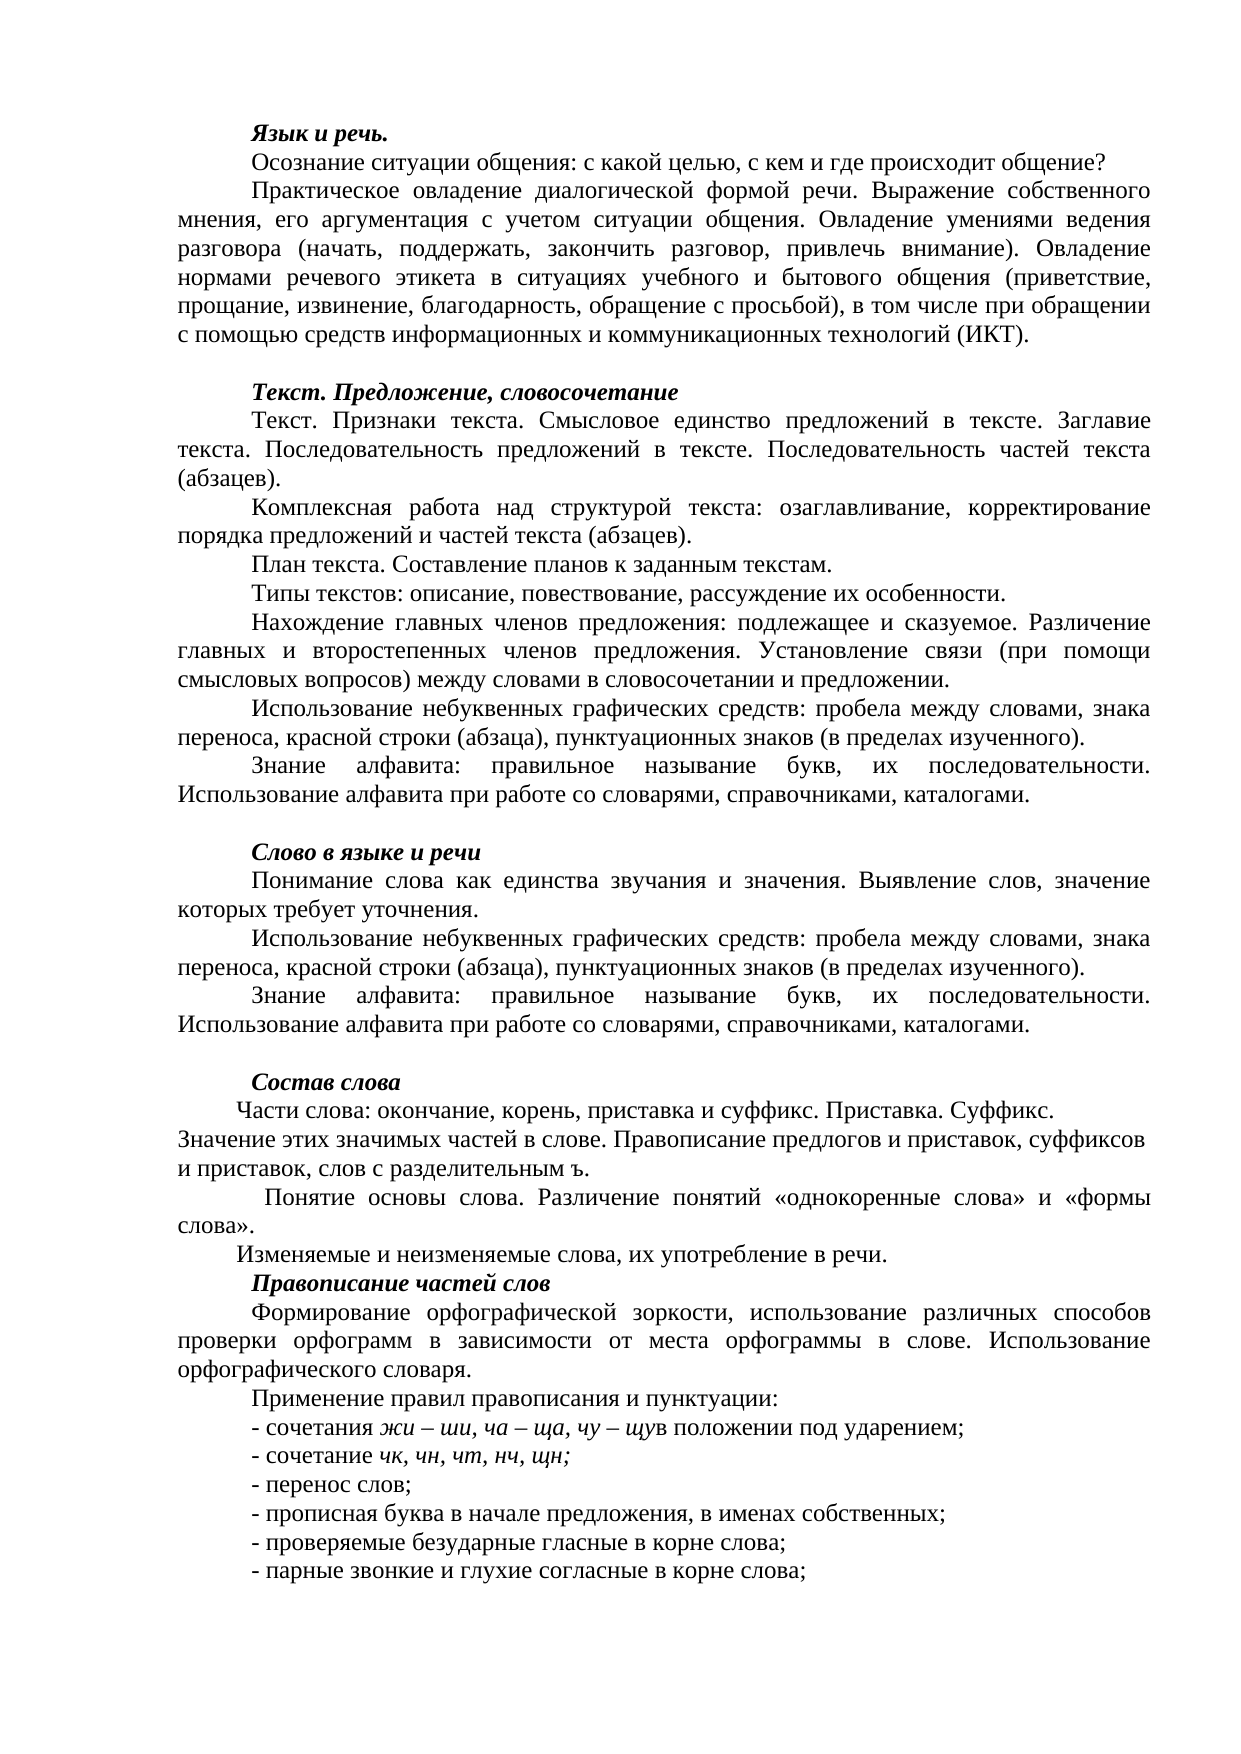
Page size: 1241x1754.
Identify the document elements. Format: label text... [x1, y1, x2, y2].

text Текст. Признаки текста. Смысловое единство предложений в тексте. Заглавие текста. Последовательность предложений в тексте. Последовательность частей текста (абзацев). [177, 406, 1152, 492]
text Нахождение главных членов предложения: подлежащее и сказуемое. Различение главных и второстепенных членов предложения. Установление связи (при помощи смысловых вопросов) между словами в словосочетании и предложении. [177, 607, 1152, 693]
text - сочетания жи – ши, ча – ща, чу – щув положении под ударением; [177, 1412, 1152, 1441]
text Понятие основы слова. Различение понятий «однокоренные слова» и «формы слова». [177, 1182, 1152, 1239]
text Правописание частей слов [177, 1268, 1152, 1297]
text Использование небуквенных графических средств: пробела между словами, знака переноса, красной строки (абзаца), пунктуационных знаков (в пределах изученного). [177, 693, 1152, 751]
text - проверяемые безударные гласные в корне слова; [177, 1527, 1152, 1556]
text - прописная буква в начале предложения, в именах собственных; [177, 1498, 1152, 1527]
text Понимание слова как единства звучания и значения. Выявление слов, значение которых требует уточнения. [177, 866, 1152, 923]
text Использование небуквенных графических средств: пробела между словами, знака переноса, красной строки (абзаца), пунктуационных знаков (в пределах изученного). [177, 923, 1152, 981]
text Знание алфавита: правильное называние букв, их последовательности. Использование алфавита при работе со словарями, справочниками, каталогами. [177, 981, 1152, 1038]
text Осознание ситуации общения: с какой целью, с кем и где происходит общение? [177, 147, 1152, 176]
text Формирование орфографической зоркости, использование различных способов проверки орфограмм в зависимости от места орфограммы в слове. Использование орфографического словаря. [177, 1297, 1152, 1383]
text План текста. Составление планов к заданным текстам. [177, 549, 1152, 578]
text Изменяемые и неизменяемые слова, их употребление в речи. [177, 1239, 1152, 1268]
text Текст. Предложение, словосочетание [177, 377, 1152, 406]
text Части слова: окончание, корень, приставка и суффикс. Приставка. Суффикс. Значение этих значимых частей в слове. Правописание предлогов и приставок, суффиксов и приставок, слов с разделительным ъ. [177, 1096, 1152, 1182]
text - парные звонкие и глухие согласные в корне слова; [177, 1556, 1152, 1584]
text Состав слова [177, 1067, 1152, 1096]
text Слово в языке и речи [177, 837, 1152, 866]
text - перенос слов; [177, 1469, 1152, 1498]
text - сочетание чк, чн, чт, нч, щн; [177, 1441, 1152, 1469]
text Типы текстов: описание, повествование, рассуждение их особенности. [177, 578, 1152, 607]
text Знание алфавита: правильное называние букв, их последовательности. Использование алфавита при работе со словарями, справочниками, каталогами. [177, 751, 1152, 808]
text Комплексная работа над структурой текста: озаглавливание, корректирование порядка предложений и частей текста (абзацев). [177, 492, 1152, 549]
text Практическое овладение диалогической формой речи. Выражение собственного мнения, его аргументация с учетом ситуации общения. Овладение умениями ведения разговора (начать, поддержать, закончить разговор, привлечь внимание). Овладение нормами речевого этикета в ситуациях учебного и бытового общения (приветствие, прощание, извинение, благодарность, обращение с просьбой), в том числе при обращении с помощью средств информационных и коммуникационных технологий (ИКТ). [177, 176, 1152, 348]
text Язык и речь. [177, 118, 1152, 147]
text Применение правил правописания и пунктуации: [177, 1383, 1152, 1412]
